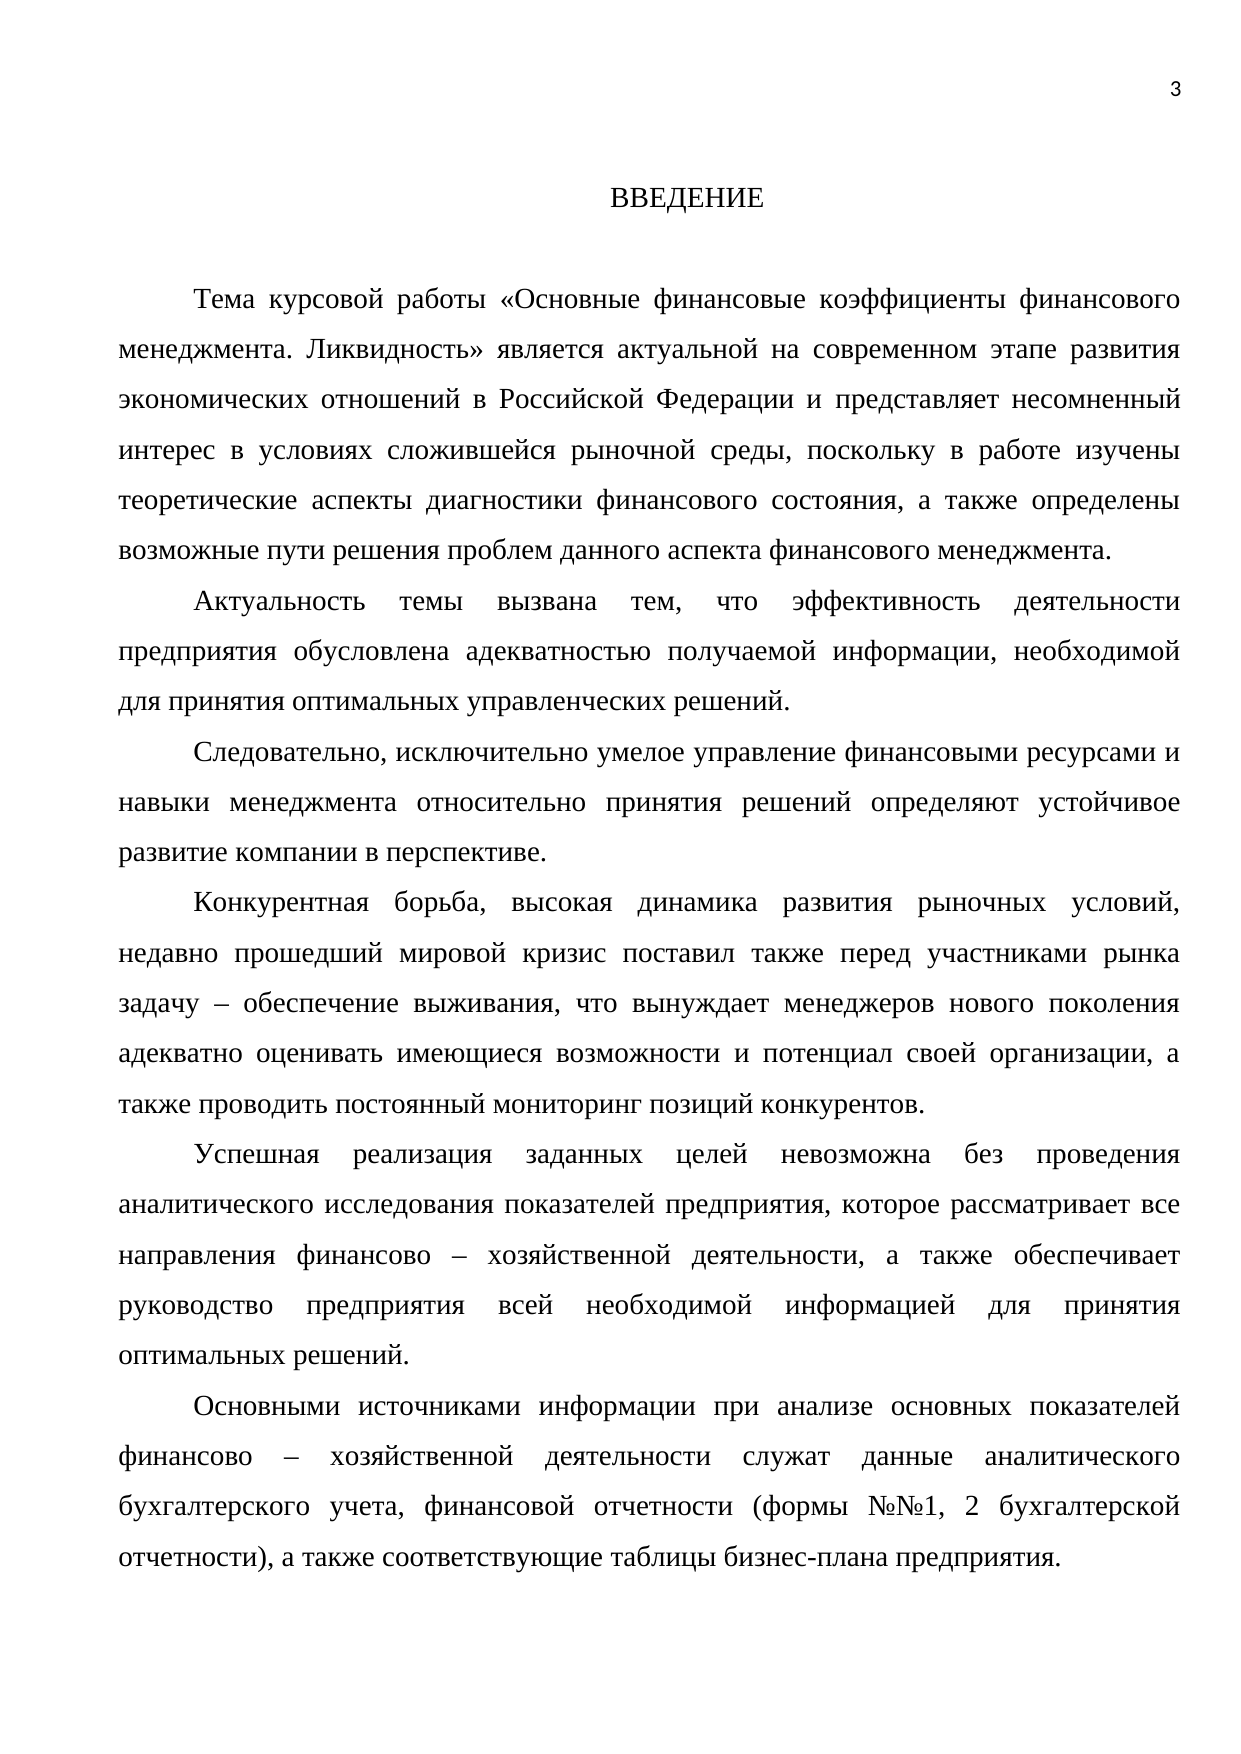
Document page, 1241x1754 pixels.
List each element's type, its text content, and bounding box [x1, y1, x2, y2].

text Основными источниками информации при анализе основных показателей финансово – хозяйственной деятельности служат данные аналитического бухгалтерского учета, финансовой отчетности (формы №№1, 2 бухгалтерской отчетности), а также соответствующие таблицы бизнес-плана предприятия. [118, 1388, 1181, 1572]
text Успешная реализация заданных целей невозможна без проведения аналитического исследования показателей предприятия, которое рассматривает все направления финансово – хозяйственной деятельности, а также обеспечивает руководство предприятия всей необходимой информацией для принятия оптимальных решений. [118, 1136, 1181, 1371]
text Конкурентная борьба, высокая динамика развития рыночных условий, недавно прошедший мировой кризис поставил также перед участниками рынка задачу – обеспечение выживания, что вынуждает менеджеров нового поколения адекватно оценивать имеющиеся возможности и потенциал своей организации, а также проводить постоянный мониторинг позиций конкурентов. [118, 884, 1181, 1119]
text Тема курсовой работы «Основные финансовые коэффициенты финансового менеджмента. Ликвидность» является актуальной на современном этапе развития экономических отношений в Российской Федерации и представляет несомненный интерес в условиях сложившейся рыночной среды, поскольку в работе изучены теоретические аспекты диагностики финансового состояния, а также определены возможные пути решения проблем данного аспекта финансового менеджмента. [118, 281, 1181, 566]
subtitle ВВЕДЕНИЕ [118, 180, 1181, 214]
text Следовательно, исключительно умелое управление финансовыми ресурсами и навыки менеджмента относительно принятия решений определяют устойчивое развитие компании в перспективе. [118, 734, 1181, 868]
text Актуальность темы вызвана тем, что эффективность деятельности предприятия обусловлена адекватностью получаемой информации, необходимой для принятия оптимальных управленческих решений. [118, 583, 1181, 717]
